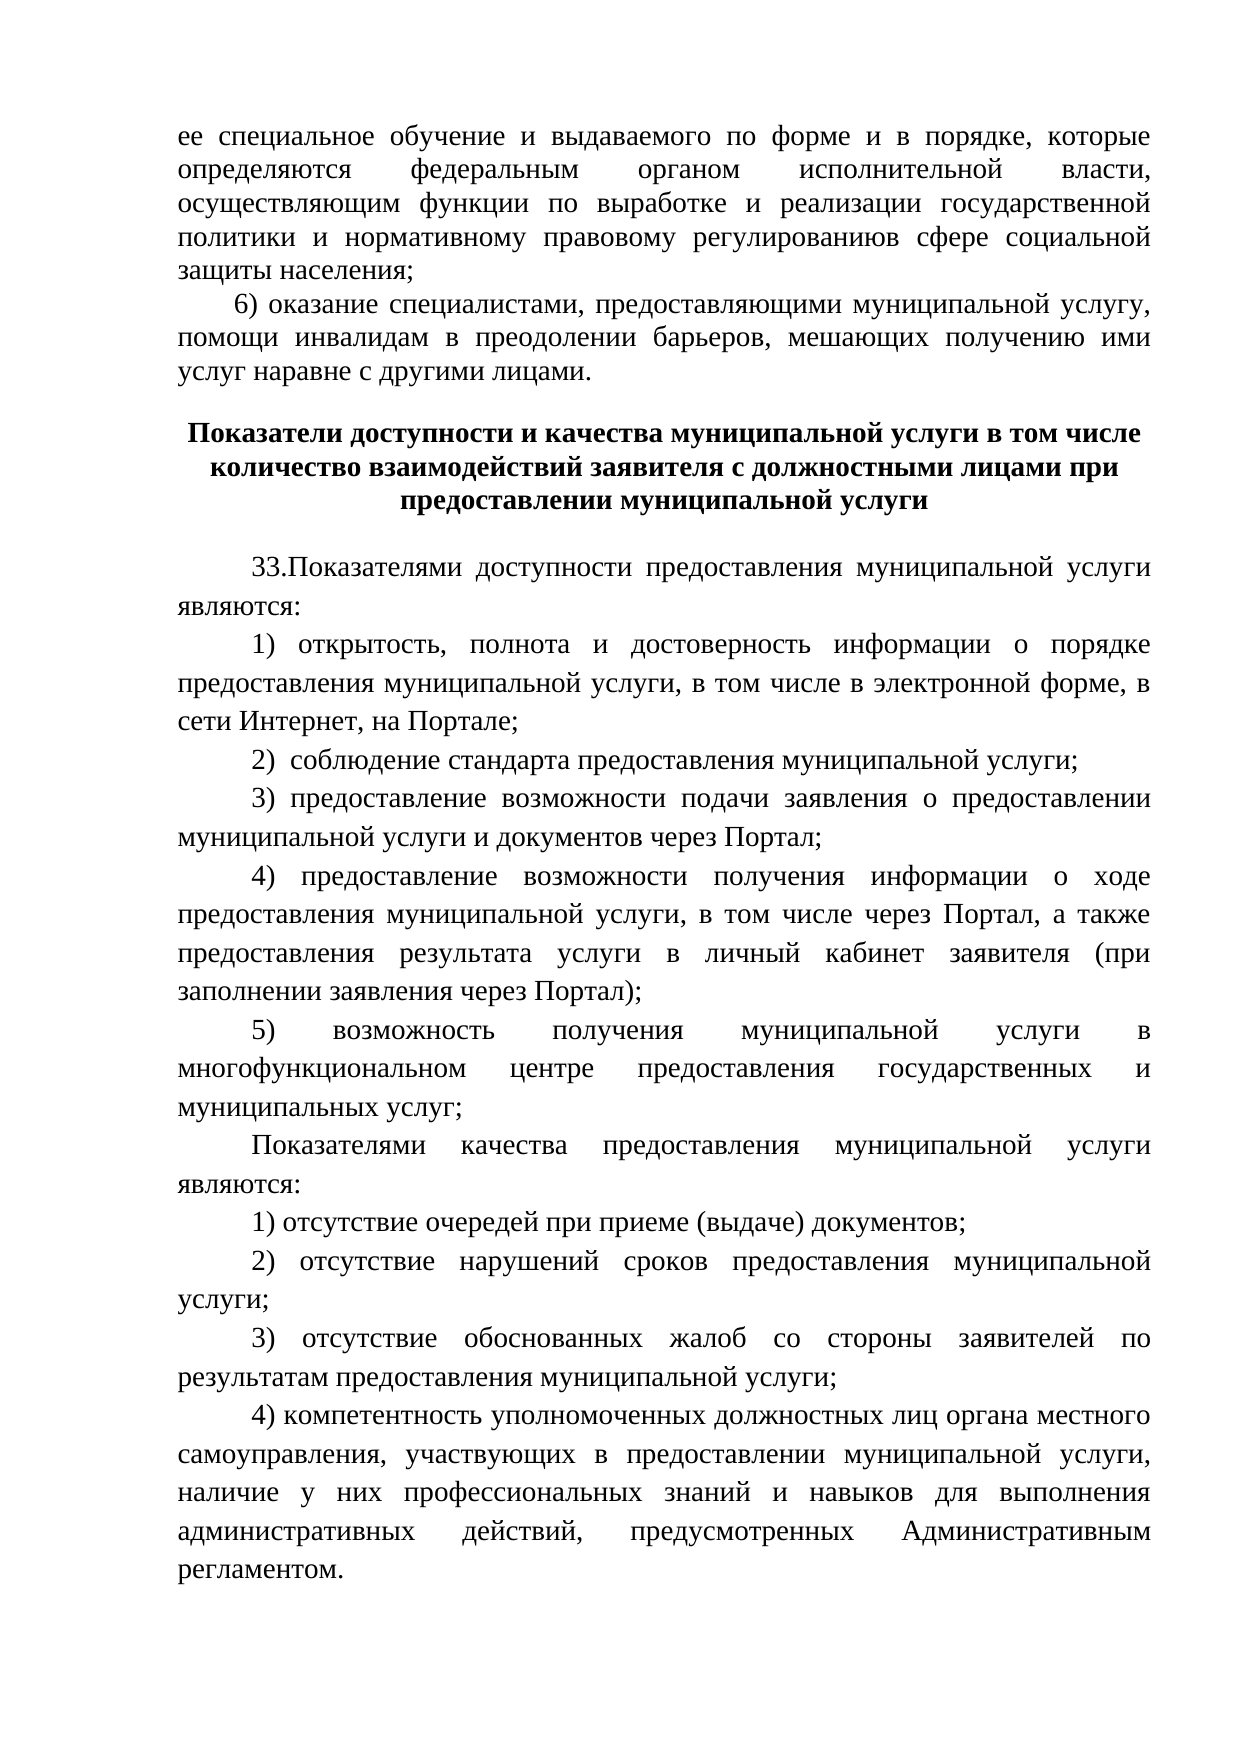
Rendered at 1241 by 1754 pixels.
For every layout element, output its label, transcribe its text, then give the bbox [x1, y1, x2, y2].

text 2) соблюдение стандарта предоставления муниципальной услуги; [177, 742, 1152, 776]
text 4) компетентность уполномоченных должностных лиц органа местного самоуправления, участвующих в предоставлении муниципальной услуги, наличие у них профессиональных знаний и навыков для выполнения административных действий, предусмотренных Административным регламентом. [177, 1397, 1152, 1585]
text Показателями качества предоставления муниципальной услуги являются: [177, 1127, 1152, 1199]
text 2) отсутствие нарушений сроков предоставления муниципальной услуги; [177, 1243, 1152, 1315]
text 4) предоставление возможности получения информации о ходе предоставления муниципальной услуги, в том числе через Портал, а также предоставления результата услуги в личный кабинет заявителя (при заполнении заявления через Портал); [177, 858, 1152, 1007]
text 3) отсутствие обоснованных жалоб со стороны заявителей по результатам предоставления муниципальной услуги; [177, 1320, 1152, 1392]
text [177, 118, 1152, 286]
text 5) возможность получения муниципальной услуги в многофункциональном центре предоставления государственных и муниципальных услуг; [177, 1012, 1152, 1122]
text 33.Показателями доступности предоставления муниципальной услуги являются: [177, 549, 1152, 621]
text Показатели доступности и качества муниципальной услуги в том числе количество взаимодействий заявителя с должностными лицами при предоставлении муниципальной услуги [177, 415, 1152, 516]
text 1) отсутствие очередей при приеме (выдаче) документов; [177, 1204, 1152, 1238]
text 6) оказание специалистами, предоставляющими муниципальной услугу, помощи инвалидам в преодолении барьеров, мешающих получению ими услуг наравне с другими лицами. [177, 286, 1152, 386]
text 1) открытость, полнота и достоверность информации о порядке предоставления муниципальной услуги, в том числе в электронной форме, в сети Интернет, на Портале; [177, 626, 1152, 737]
text 3) предоставление возможности подачи заявления о предоставлении муниципальной услуги и документов через Портал; [177, 781, 1152, 853]
